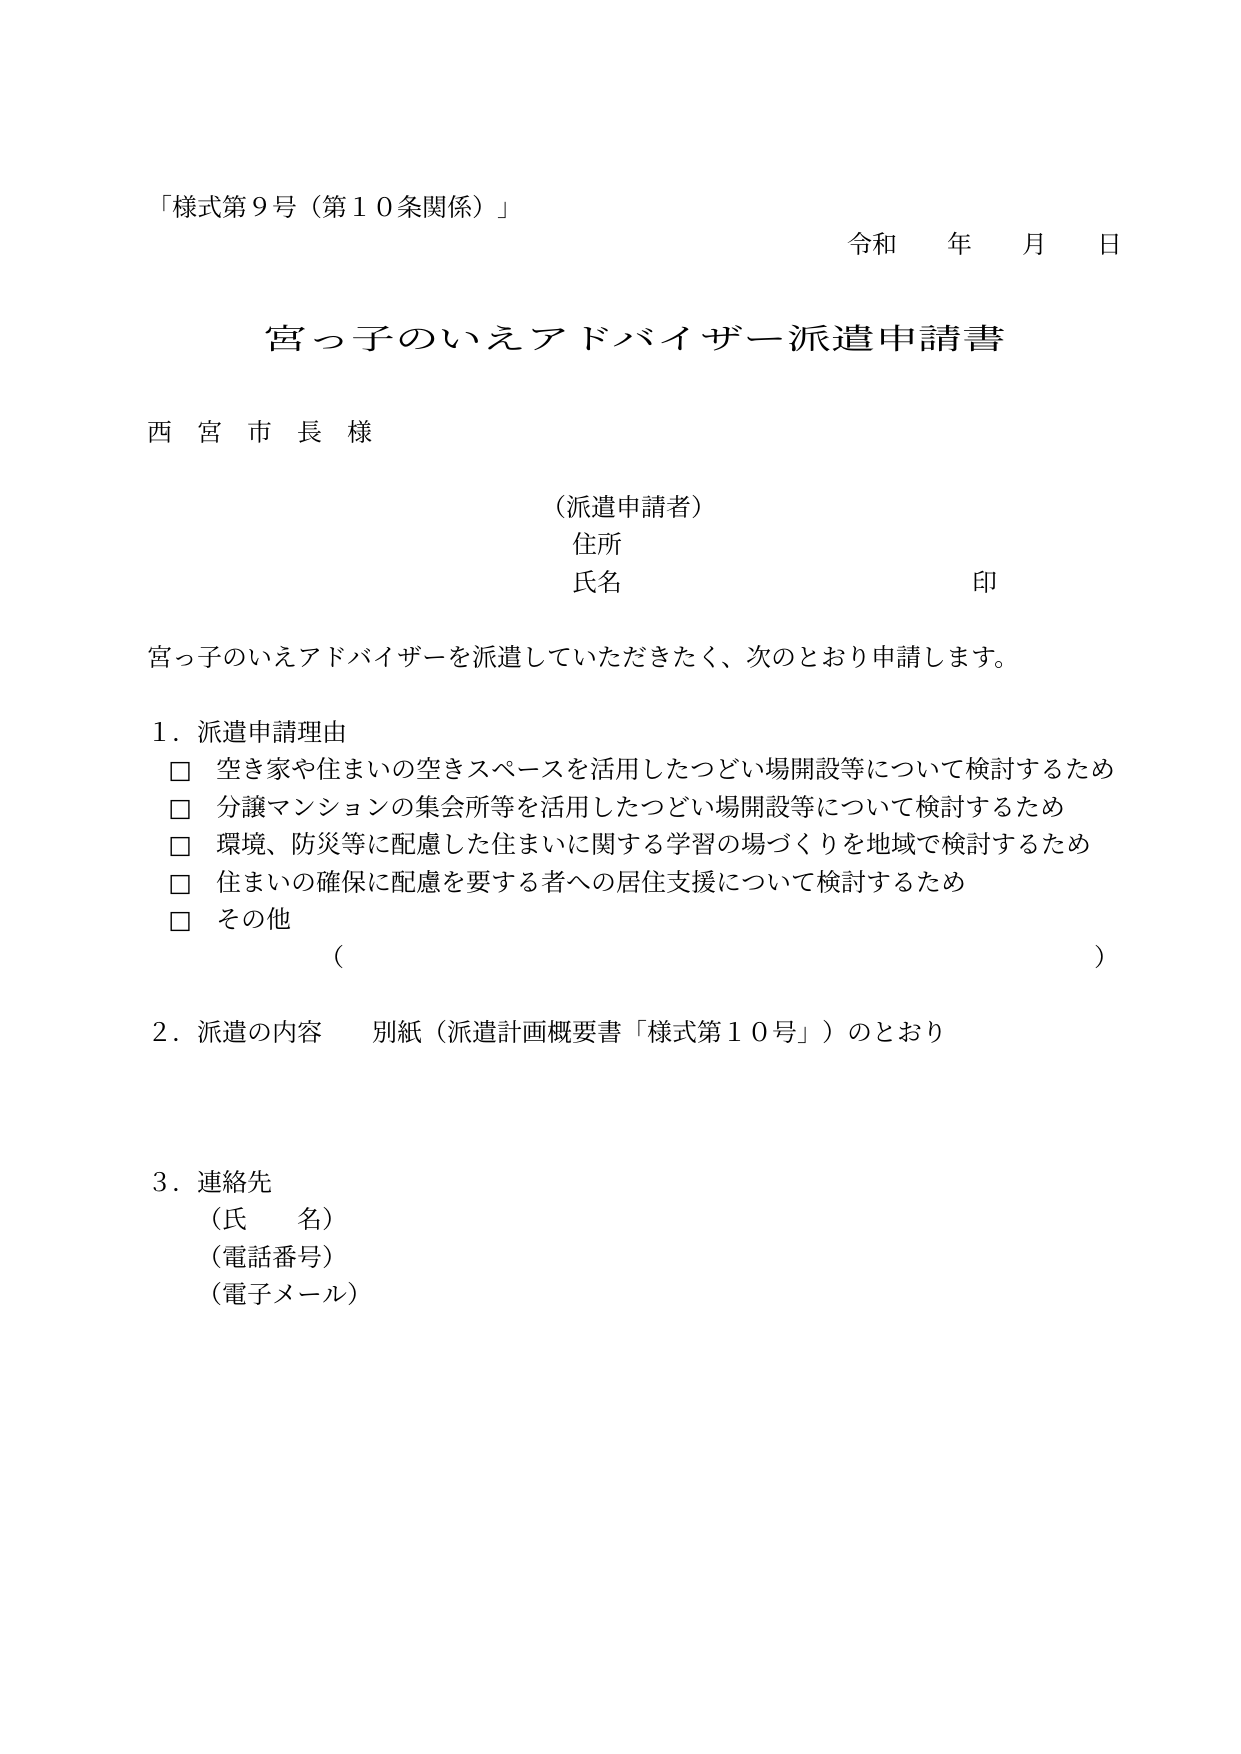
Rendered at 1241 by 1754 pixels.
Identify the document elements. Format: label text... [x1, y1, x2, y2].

text □ 環境、防災等に配慮した住まいに関する学習の場づくりを地域で検討するため [168, 824, 1122, 861]
text （氏 名） [148, 1199, 1122, 1236]
text ３．連絡先 [148, 1161, 1122, 1199]
text □ 分譲マンションの集会所等を活用したつどい場開設等について検討するため [168, 786, 1122, 824]
text □ 空き家や住まいの空きスペースを活用したつどい場開設等について検討するため [168, 749, 1122, 786]
text 令和 年 月 日 [148, 224, 1122, 261]
text □ 住まいの確保に配慮を要する者への居住支援について検討するため [168, 861, 1122, 899]
text （電子メール） [148, 1274, 1122, 1311]
text 宮っ子のいえアドバイザー派遣申請書 [148, 299, 1122, 374]
text 「様式第９号（第１０条関係）」 [148, 186, 1122, 224]
text ２．派遣の内容 別紙（派遣計画概要書「様式第１０号」）のとおり [148, 1011, 1122, 1049]
text （派遣申請者） [541, 486, 1122, 524]
text １．派遣申請理由 [148, 711, 1122, 749]
text 住所 [148, 524, 1122, 561]
text 氏名 印 [148, 561, 1122, 599]
text 西 宮 市 長 様 [148, 411, 1122, 449]
text 宮っ子のいえアドバイザーを派遣していただきたく、次のとおり申請します。 [148, 636, 1122, 674]
text □ その他 [168, 899, 1122, 936]
text （ ） [169, 936, 1122, 974]
text （電話番号） [148, 1236, 1122, 1274]
